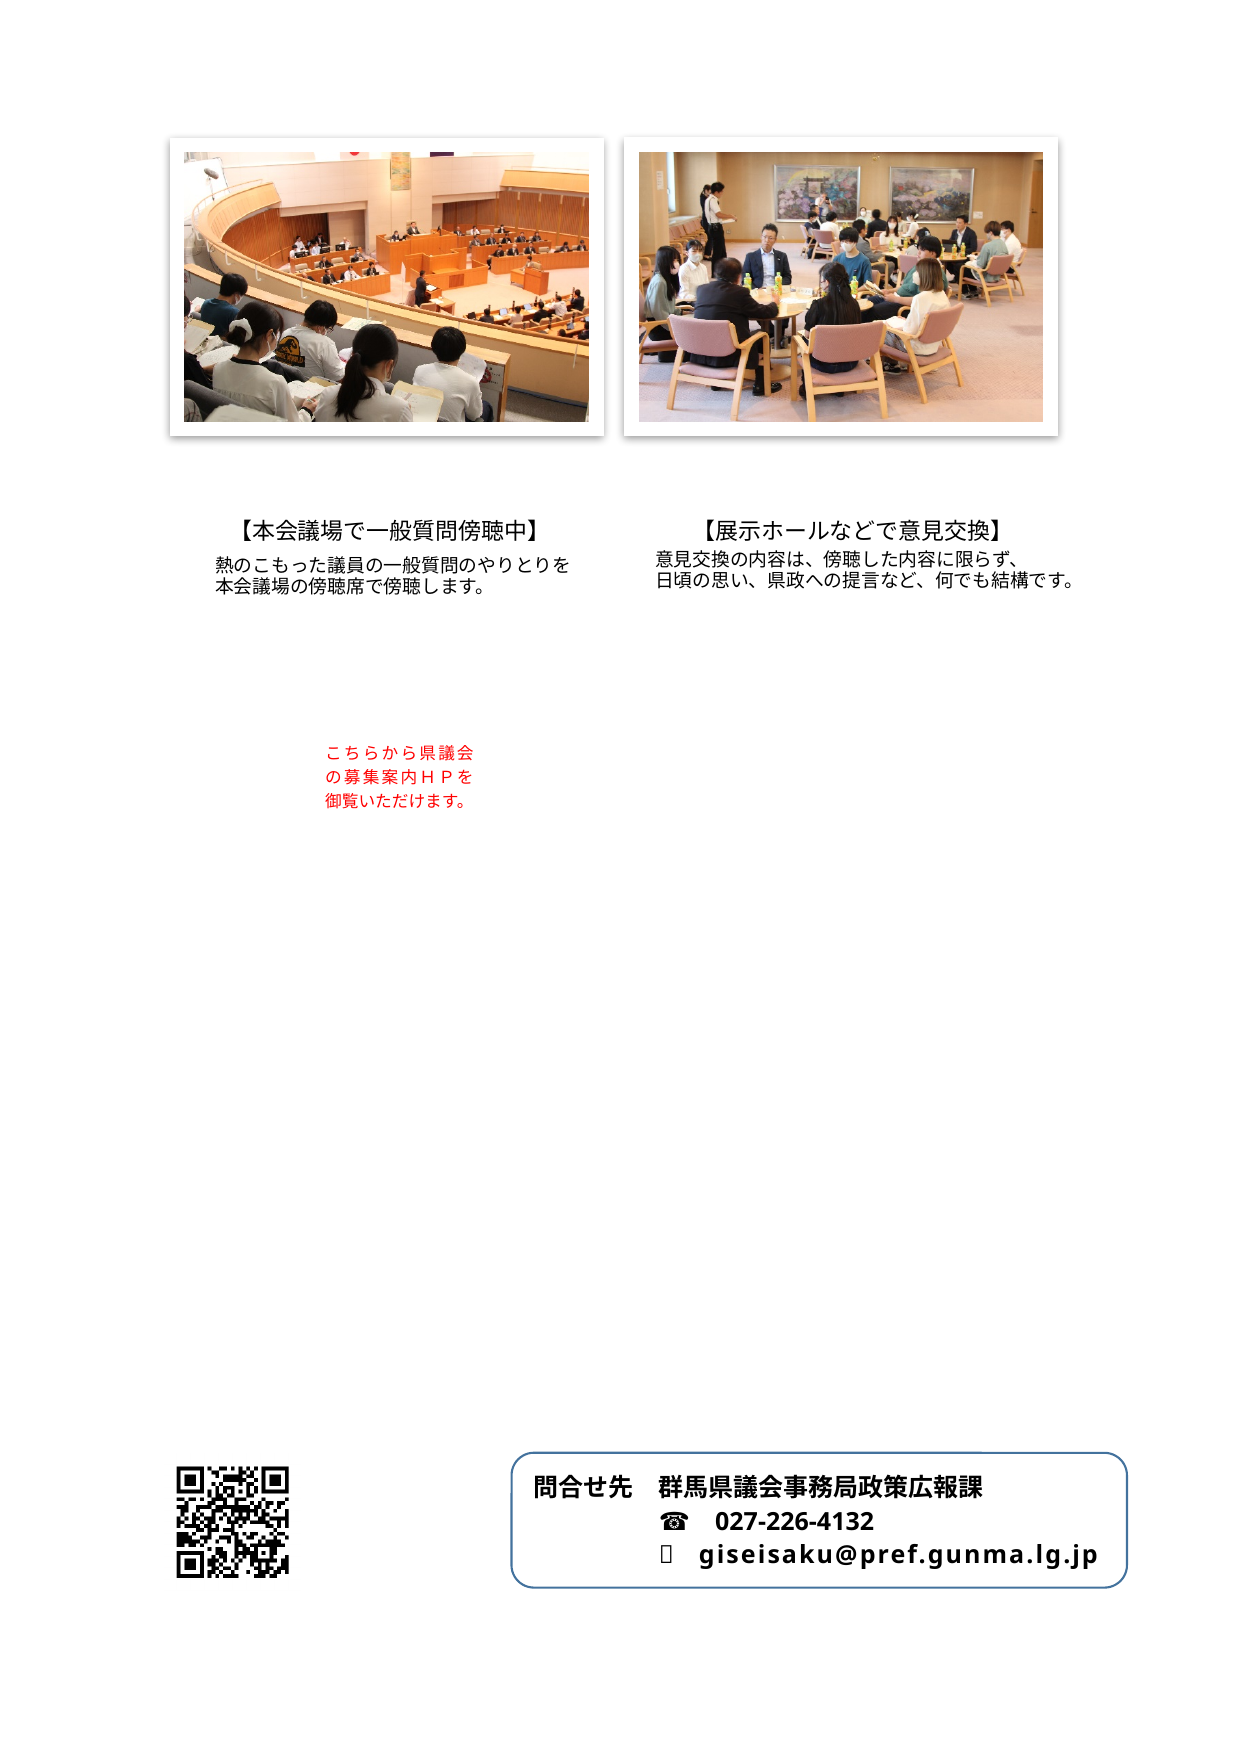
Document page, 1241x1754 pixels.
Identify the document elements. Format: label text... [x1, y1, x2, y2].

picture [163, 1453, 302, 1591]
picture [639, 152, 1043, 422]
text 【本会議場で一般質問傍聴中】 【展示ホールなどで意見交換】 [112, 511, 1128, 548]
picture [184, 152, 589, 422]
